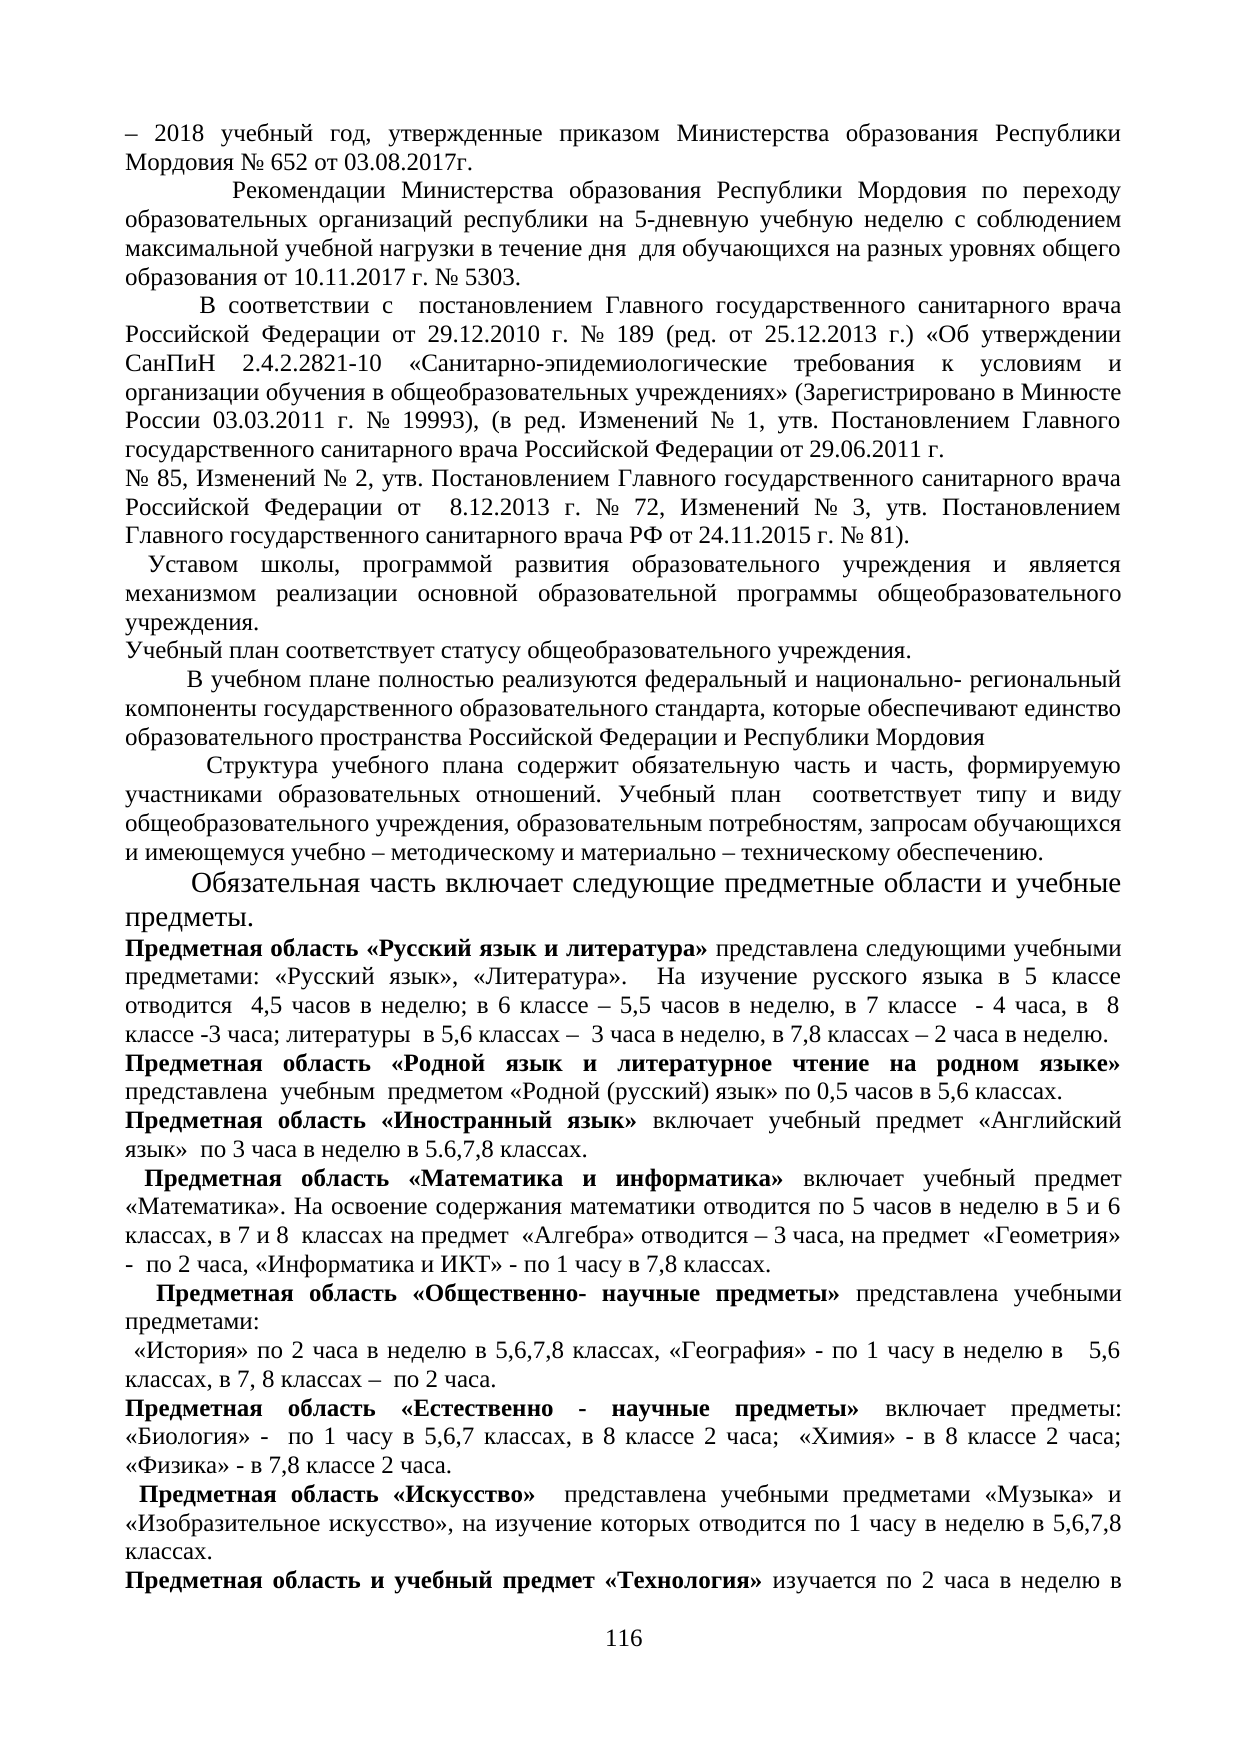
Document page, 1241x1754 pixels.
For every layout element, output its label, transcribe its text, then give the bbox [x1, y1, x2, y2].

text Предметная область «Русский язык и литература» представлена следующими учебными предметами: «Русский язык», «Литература». На изучение русского языка в 5 классе отводится 4,5 часов в неделю; в 6 классе – 5,5 часов в неделю, в 7 классе - 4 часа, в 8 классе -3 часа; литературы в 5,6 классах – 3 часа в неделю, в 7,8 классах – 2 часа в неделю. [125, 933, 1122, 1048]
text Предметная область «Математика и информатика» включает учебный предмет «Математика». На освоение содержания математики отводится по 5 часов в неделю в 5 и 6 классах, в 7 и 8 классах на предмет «Алгебра» отводится – 3 часа, на предмет «Геометрия» - по 2 часа, «Информатика и ИКТ» - по 1 часу в 7,8 классах. [125, 1163, 1122, 1278]
text Предметная область «Родной язык и литературное чтение на родном языке» представлена учебным предметом «Родной (русский) язык» по 0,5 часов в 5,6 классах. [125, 1048, 1122, 1105]
text Структура учебного плана содержит обязательную часть и часть, формируемую участниками образовательных отношений. Учебный план соответствует типу и виду общеобразовательного учреждения, образовательным потребностям, запросам обучающихся и имеющемуся учебно – методическому и материально – техническому обеспечению. [125, 751, 1122, 866]
text № 85, Изменений № 2, утв. Постановлением Главного государственного санитарного врача Российской Федерации от 8.12.2013 г. № 72, Изменений № 3, утв. Постановлением Главного государственного санитарного врача РФ от 24.11.2015 г. № 81). [125, 463, 1122, 549]
text Предметная область «Иностранный язык» включает учебный предмет «Английский язык» по 3 часа в неделю в 5.6,7,8 классах. [125, 1105, 1122, 1163]
text Предметная область «Искусство» представлена учебными предметами «Музыка» и «Изобразительное искусство», на изучение которых отводится по 1 часу в неделю в 5,6,7,8 классах. [125, 1479, 1122, 1565]
text «История» по 2 часа в неделю в 5,6,7,8 классах, «География» - по 1 часу в неделю в 5,6 классах, в 7, 8 классах – по 2 часа. [125, 1335, 1122, 1393]
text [125, 1565, 1122, 1594]
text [125, 118, 1122, 176]
text Учебный план соответствует статусу общеобразовательного учреждения. [125, 636, 1122, 664]
text Обязательная часть включает следующие предметные области и учебные предметы. [125, 866, 1122, 933]
text В учебном плане полностью реализуются федеральный и национально- региональный компоненты государственного образовательного стандарта, которые обеспечивают единство образовательного пространства Российской Федерации и Республики Мордовия [125, 664, 1122, 751]
text Предметная область «Общественно- научные предметы» представлена учебными предметами: [125, 1278, 1122, 1335]
text В соответствии с постановлением Главного государственного санитарного врача Российской Федерации от 29.12.2010 г. № 189 (ред. от 25.12.2013 г.) «Об утверждении СанПиН 2.4.2.2821-10 «Санитарно-эпидемиологические требования к условиям и организации обучения в общеобразовательных учреждениях» (Зарегистрировано в Минюсте России 03.03.2011 г. № 19993), (в ред. Изменений № 1, утв. Постановлением Главного государственного санитарного врача Российской Федерации от 29.06.2011 г. [125, 291, 1122, 463]
text Уставом школы, программой развития образовательного учреждения и является механизмом реализации основной образовательной программы общеобразовательного учреждения. [125, 549, 1122, 636]
text Предметная область «Естественно - научные предметы» включает предметы: «Биология» - по 1 часу в 5,6,7 классах, в 8 классе 2 часа; «Химия» - в 8 классе 2 часа; «Физика» - в 7,8 классе 2 часа. [125, 1393, 1122, 1479]
text Рекомендации Министерства образования Республики Мордовия по переходу образовательных организаций республики на 5-дневную учебную неделю с соблюдением максимальной учебной нагрузки в течение дня для обучающихся на разных уровнях общего образования от 10.11.2017 г. № 5303. [125, 176, 1122, 291]
